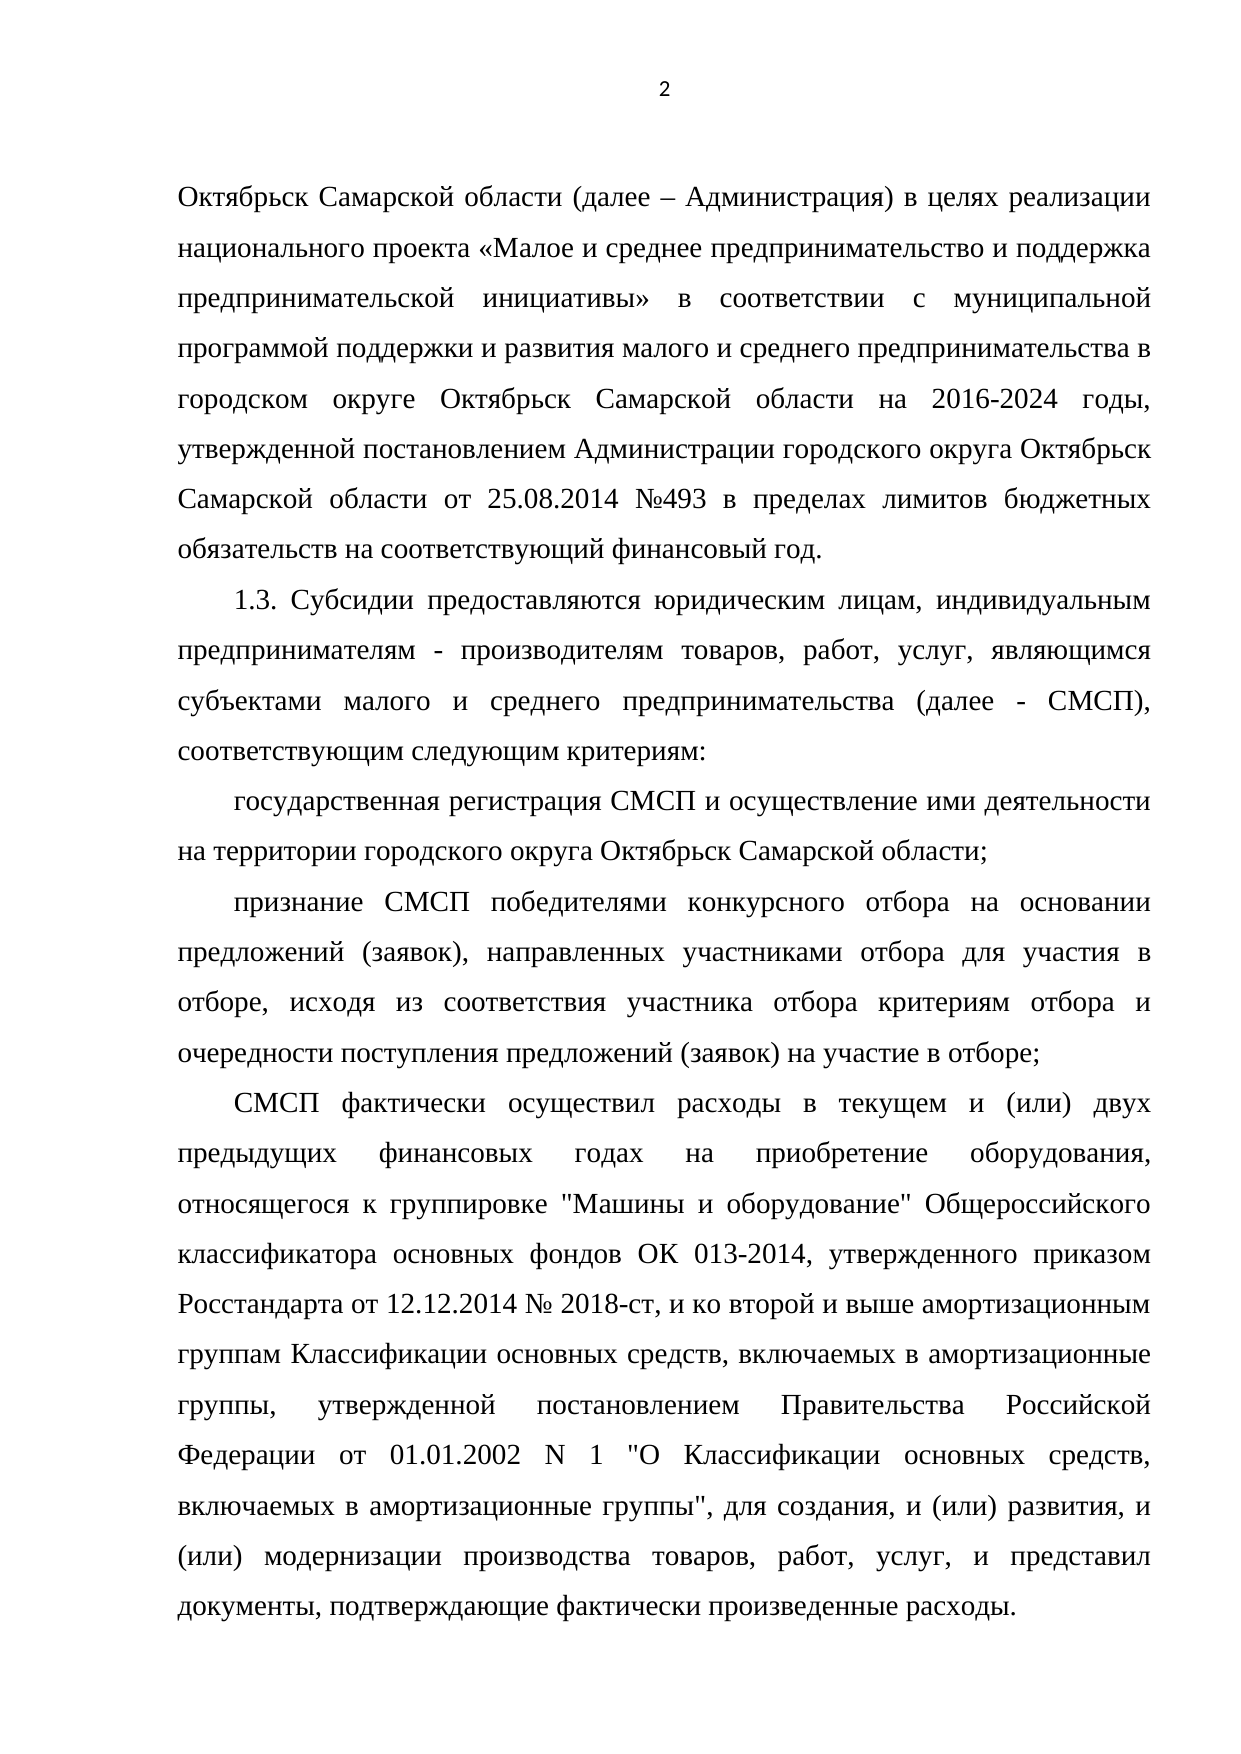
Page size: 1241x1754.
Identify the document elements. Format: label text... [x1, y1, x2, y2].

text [177, 179, 1152, 565]
text 1.3. Субсидии предоставляются юридическим лицам, индивидуальным предпринимателям - производителям товаров, работ, услуг, являющимся субъектами малого и среднего предпринимательства (далее - СМСП), соответствующим следующим критериям: [177, 582, 1152, 766]
text государственная регистрация СМСП и осуществление ими деятельности на территории городского округа Октябрьск Самарской области; [177, 783, 1152, 867]
text признание СМСП победителями конкурсного отбора на основании предложений (заявок), направленных участниками отбора для участия в отборе, исходя из соответствия участника отбора критериям отбора и очередности поступления предложений (заявок) на участие в отборе; [177, 884, 1152, 1068]
text СМСП фактически осуществил расходы в текущем и (или) двух предыдущих финансовых годах на приобретение оборудования, относящегося к группировке "Машины и оборудование" Общероссийского классификатора основных фондов ОК 013-2014, утвержденного приказом Росстандарта от 12.12.2014 № 2018-ст, и ко второй и выше амортизационным группам Классификации основных средств, включаемых в амортизационные группы, утвержденной постановлением Правительства Российской Федерации от 01.01.2002 N 1 "О Классификации основных средств, включаемых в амортизационные группы", для создания, и (или) развития, и (или) модернизации производства товаров, работ, услуг, и представил документы, подтверждающие фактически произведенные расходы. [177, 1085, 1152, 1622]
